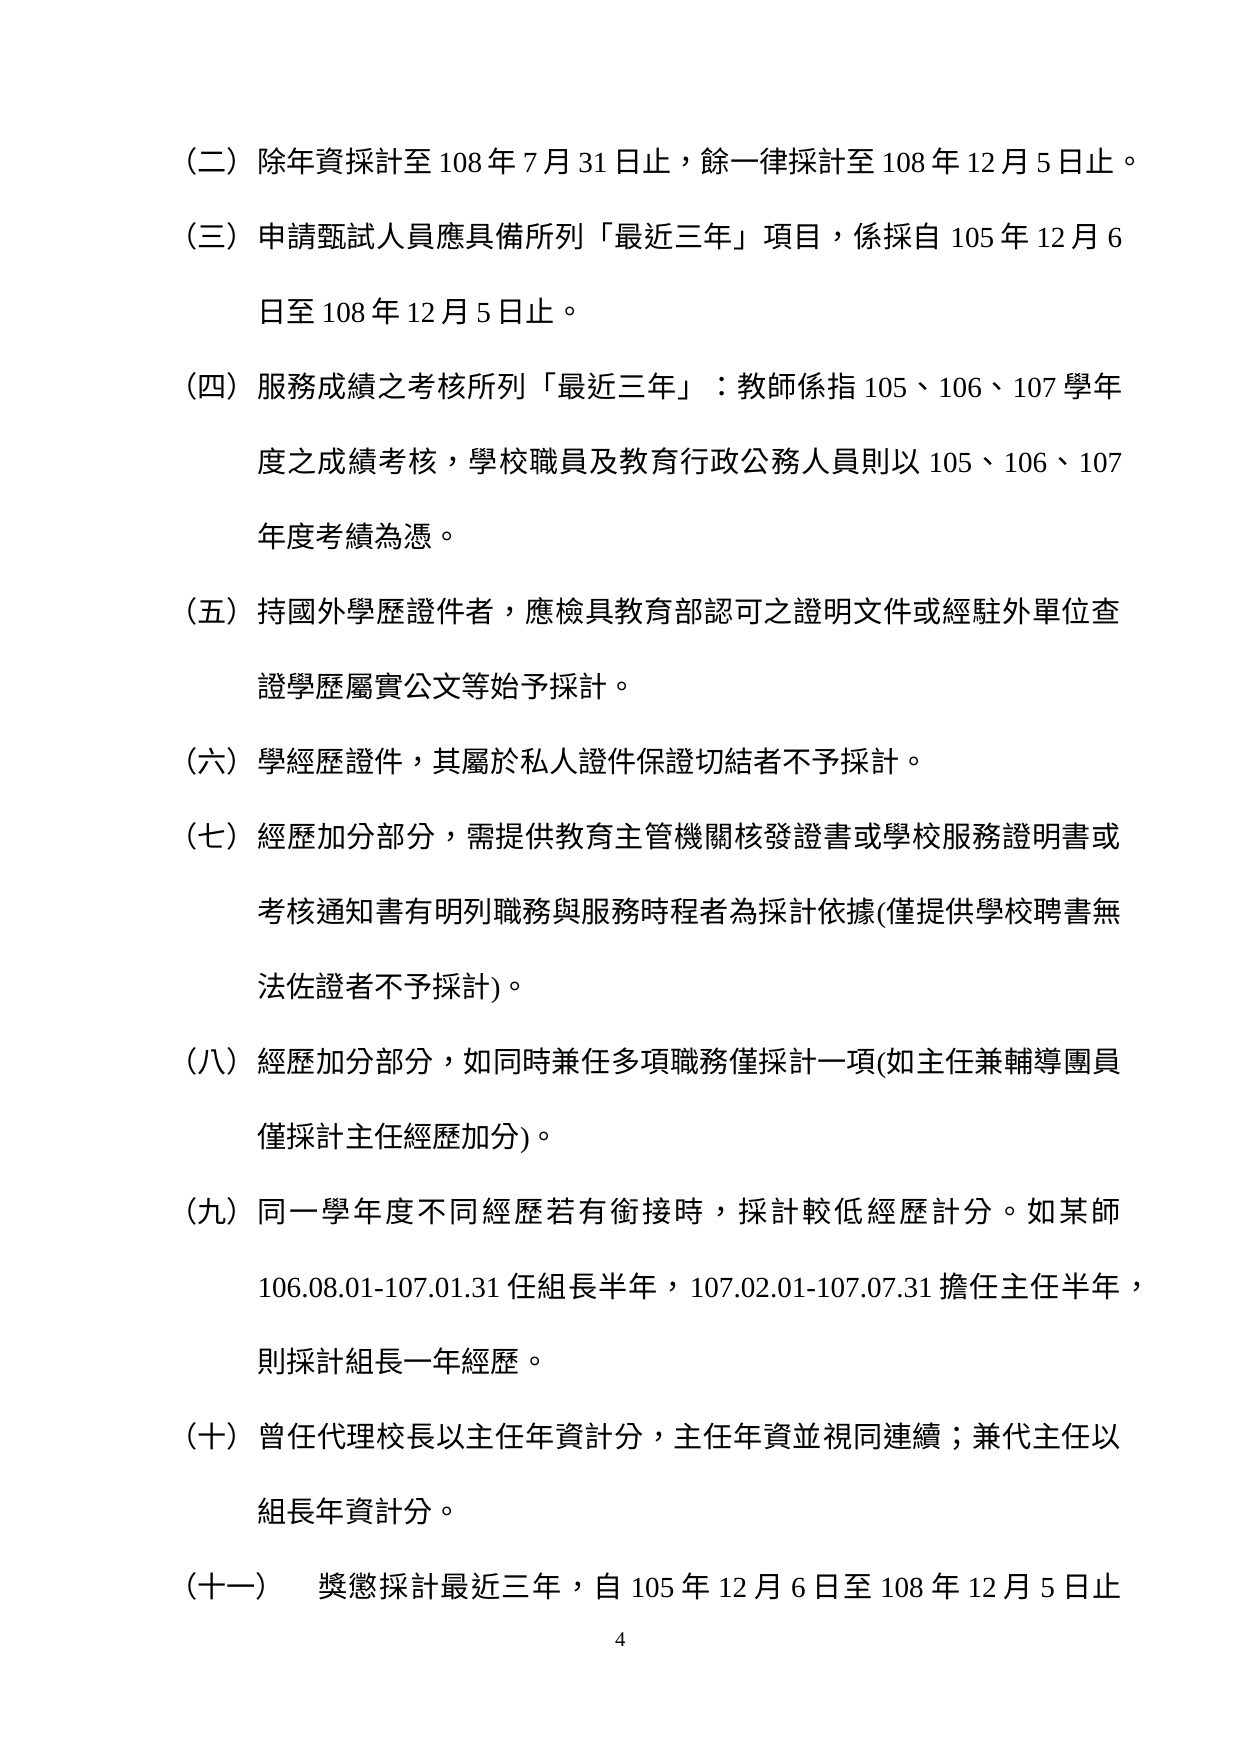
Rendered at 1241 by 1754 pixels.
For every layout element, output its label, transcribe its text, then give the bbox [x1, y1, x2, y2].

list 服務成績之考核所列「最近三年」：教師係指105、106、107學年度之成績考核，學校職員及教育行政公務人員則以105、106、107年度考績為憑。 [168, 347, 1122, 572]
list 除年資採計至108年止，餘一律採計至108年12月5日止。 [168, 122, 1122, 197]
list 學經歷證件，其屬於私人證件保證切結者不予採計。 [168, 722, 1122, 797]
list 曾任代理校長以主任年資計分，主任年資並視同連續；兼代主任以組長年資計分。 [168, 1397, 1122, 1547]
list 經歷加分部分，需提供教育主管機關核發證書或學校服務證明書或考核通知書有明列職務與服務時程者為採計依據(僅提供學校聘書無法佐證者不予採計)。 [168, 797, 1122, 1022]
list 申請甄試人員應具備所列「最近三年」項目，係採自105年12月6日至108年12月5日止。 [168, 197, 1122, 347]
list 持國外學歷證件者，應檢具教育部認可之證明文件或經駐外單位查證學歷屬實公文等始予採計。 [168, 572, 1122, 722]
list 經歷加分部分，如同時兼任多項職務僅採計一項(如主任兼輔導團員僅採計主任經歷加分)。 [168, 1022, 1122, 1172]
list 同一學年度不同經歷若有銜接時，採計較低經歷計分。如某師106.08.01-107.01.31任組長半年，107.02.01-107.07.31擔任主任半年，則採計組長一年經歷。 [168, 1172, 1122, 1397]
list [168, 1547, 1122, 1622]
